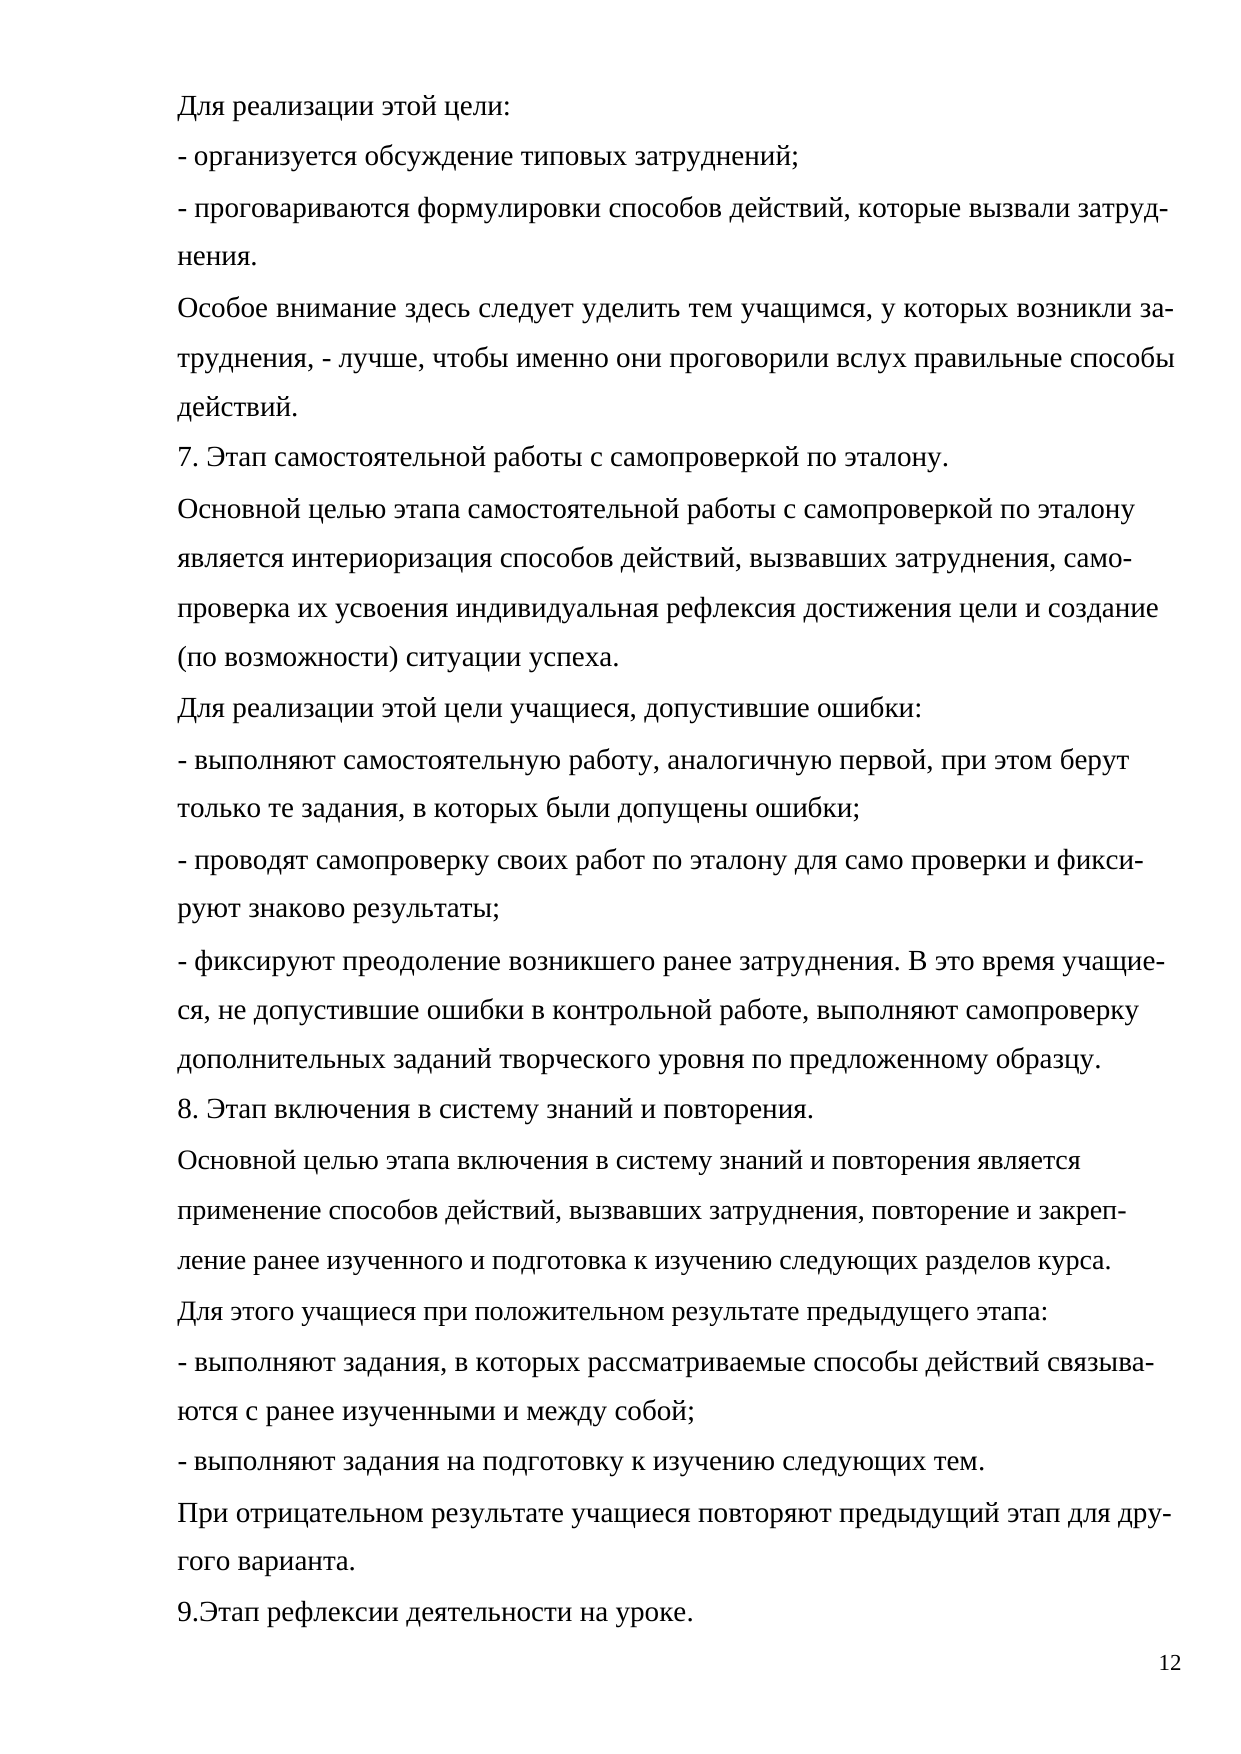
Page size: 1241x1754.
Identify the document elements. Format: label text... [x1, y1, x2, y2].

text 7. Этап самостоятельной работы с самопроверкой по эталону. [177, 439, 1182, 472]
list проговариваются формулировки способов действий, которые вызвали затруд-нения. [177, 190, 1169, 272]
text Для реализации этой цели: [177, 88, 1182, 121]
list проводят самопроверку своих работ по эталону для само проверки и фикси-руют знаково результаты; [177, 842, 1144, 924]
list организуется обсуждение типовых затруднений; [177, 138, 1182, 172]
text Для реализации этой цели учащиеся, допустившие ошибки: [177, 690, 1182, 723]
list выполняют самостоятельную работу, аналогичную первой, при этом берут только те задания, в которых были допущены ошибки; [177, 742, 1130, 824]
text Основной целью этапа включения в систему знаний и повторения является применение способов действий, вызвавших затруднения, повторение и закреп-ление ранее изученного и подготовка к изучению следующих разделов курса. Для этого учащиеся при положительном результате предыдущего этапа: [177, 1143, 1163, 1326]
text 9.Этап рефлексии деятельности на уроке. [177, 1594, 1182, 1627]
list выполняют задания на подготовку к изучению следующих тем. [177, 1443, 1182, 1476]
text Основной целью этапа самостоятельной работы с самопроверкой по эталону является интериоризация способов действий, вызвавших затруднения, само-проверка их усвоения индивидуальная рефлексия достижения цели и создание (по возможности) ситуации успеха. [177, 491, 1161, 673]
text Особое внимание здесь следует уделить тем учащимся, у которых возникли за-труднения, - лучше, чтобы именно они проговорили вслух правильные способы действий. [177, 290, 1176, 422]
list выполняют задания, в которых рассматриваемые способы действий связыва-ются с ранее изученными и между собой; [177, 1344, 1157, 1427]
text При отрицательном результате учащиеся повторяют предыдущий этап для дру-гого варианта. [177, 1495, 1173, 1577]
text 12 [1158, 1649, 1182, 1676]
text 8. Этап включения в систему знаний и повторения. [177, 1091, 1182, 1125]
list фиксируют преодоление возникшего ранее затруднения. В это время учащие-ся, не допустившие ошибки в контрольной работе, выполняют самопроверку дополнительных заданий творческого уровня по предложенному образцу. [177, 943, 1167, 1075]
